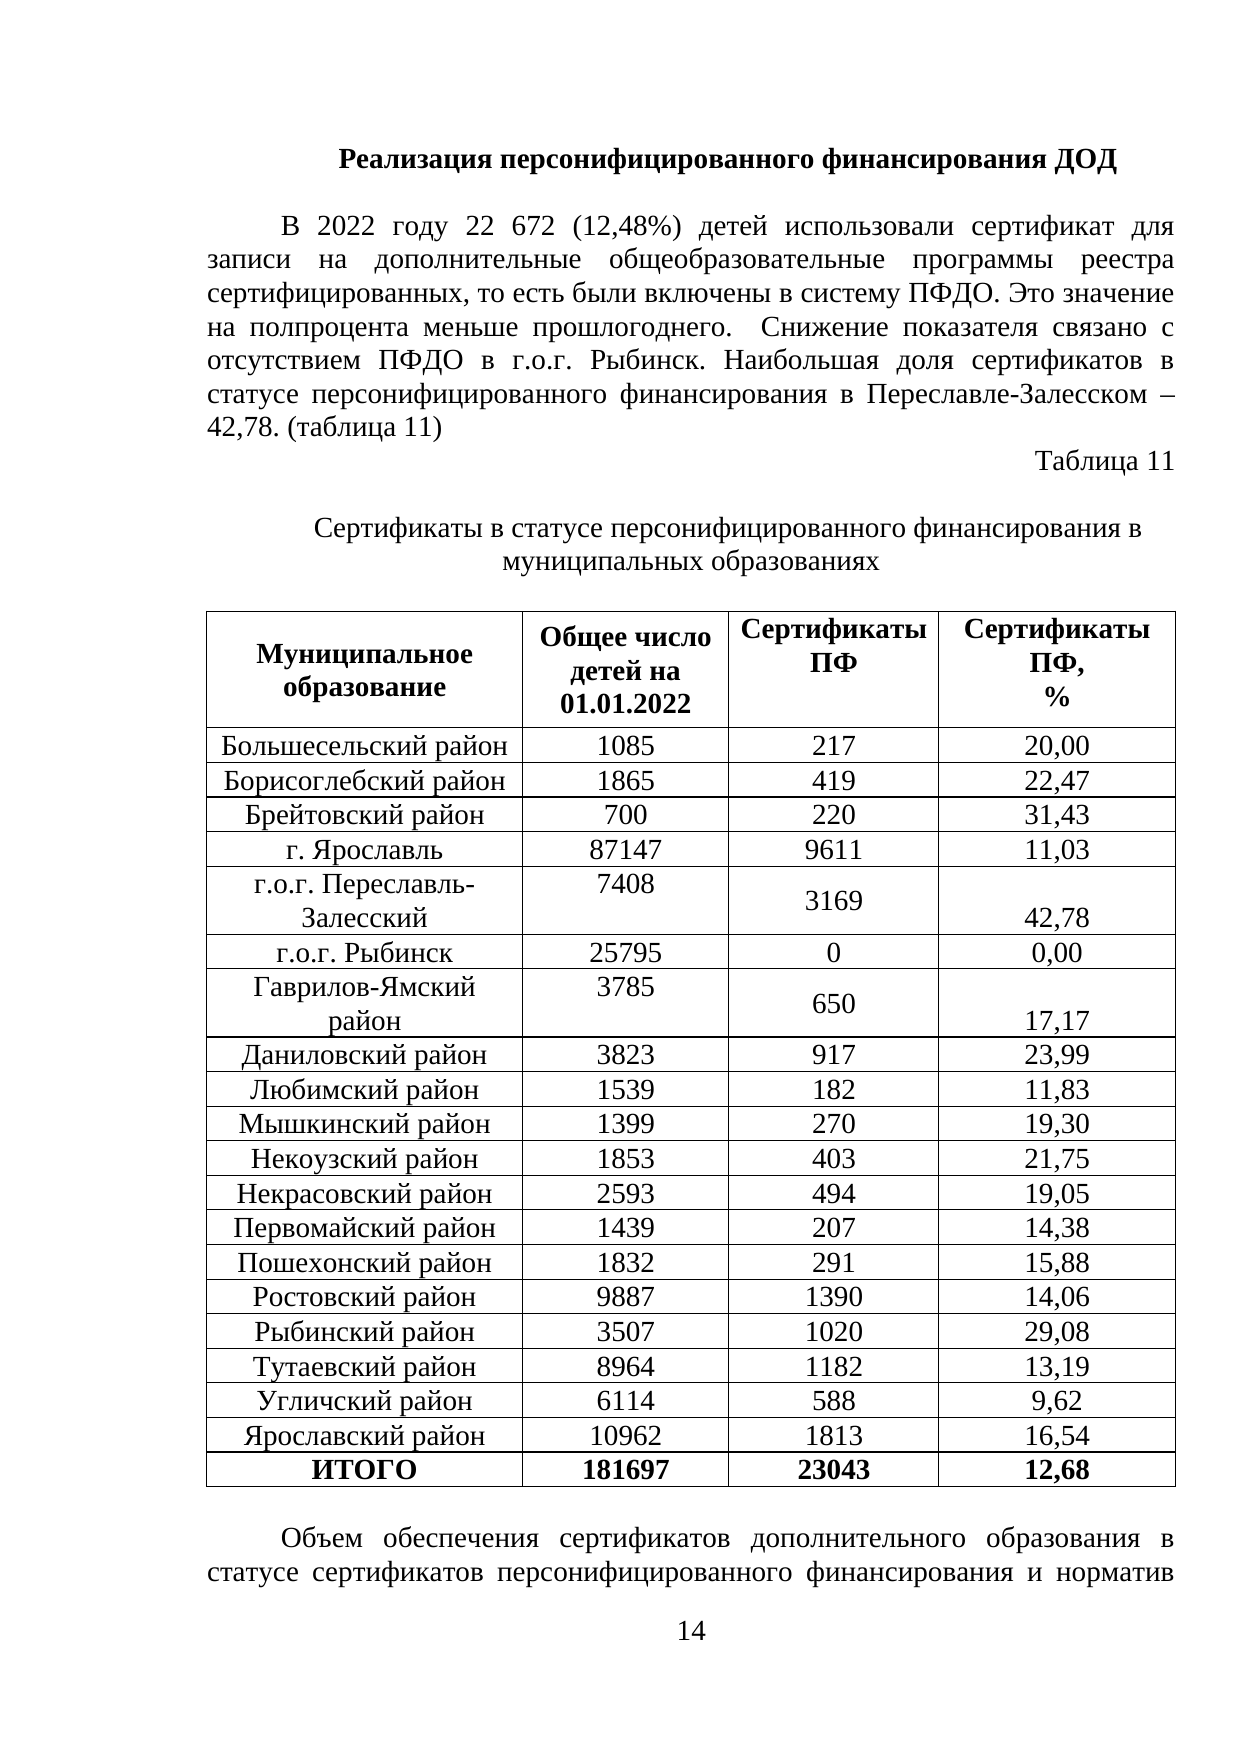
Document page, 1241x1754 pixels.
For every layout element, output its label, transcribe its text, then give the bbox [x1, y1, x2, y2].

table_header Муниципальное образование [207, 612, 522, 727]
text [207, 1521, 1175, 1588]
table_cell 3169 [729, 867, 938, 934]
text Сертификаты в статусе персонифицированного финансирования в муниципальных образованиях [207, 510, 1175, 577]
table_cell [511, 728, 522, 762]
table_cell 650 [729, 969, 938, 1036]
text В 2022 году 22 672 (12,48%) детей использовали сертификат для записи на дополнительные общеобразовательные программы реестра сертифицированных, то есть были включены в систему ПФДО. Это значение на полпроцента меньше прошлогоднего. Снижение показателя связано с отсутствием ПФДО в г.о.г. Рыбинск. Наибольшая доля сертификатов в статусе персонифицированного финансирования в Переславле-Залесском – 42,78. (таблица 11) [207, 208, 1175, 443]
text Реализация персонифицированного финансирования ДОД [207, 141, 1175, 174]
table_cell 42,78 [939, 867, 1175, 934]
table_cell 17,17 [939, 969, 1175, 1036]
table_header Общее число детей на 01.01.2022 [523, 612, 728, 727]
text Таблица 11 [207, 443, 1175, 476]
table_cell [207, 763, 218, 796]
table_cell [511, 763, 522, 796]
table_header Сертификаты ПФ [729, 612, 938, 727]
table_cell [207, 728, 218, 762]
table_cell 3785 [523, 969, 728, 1036]
table_header Сертификаты ПФ, % [939, 612, 1175, 727]
table_cell 7408 [523, 867, 728, 934]
